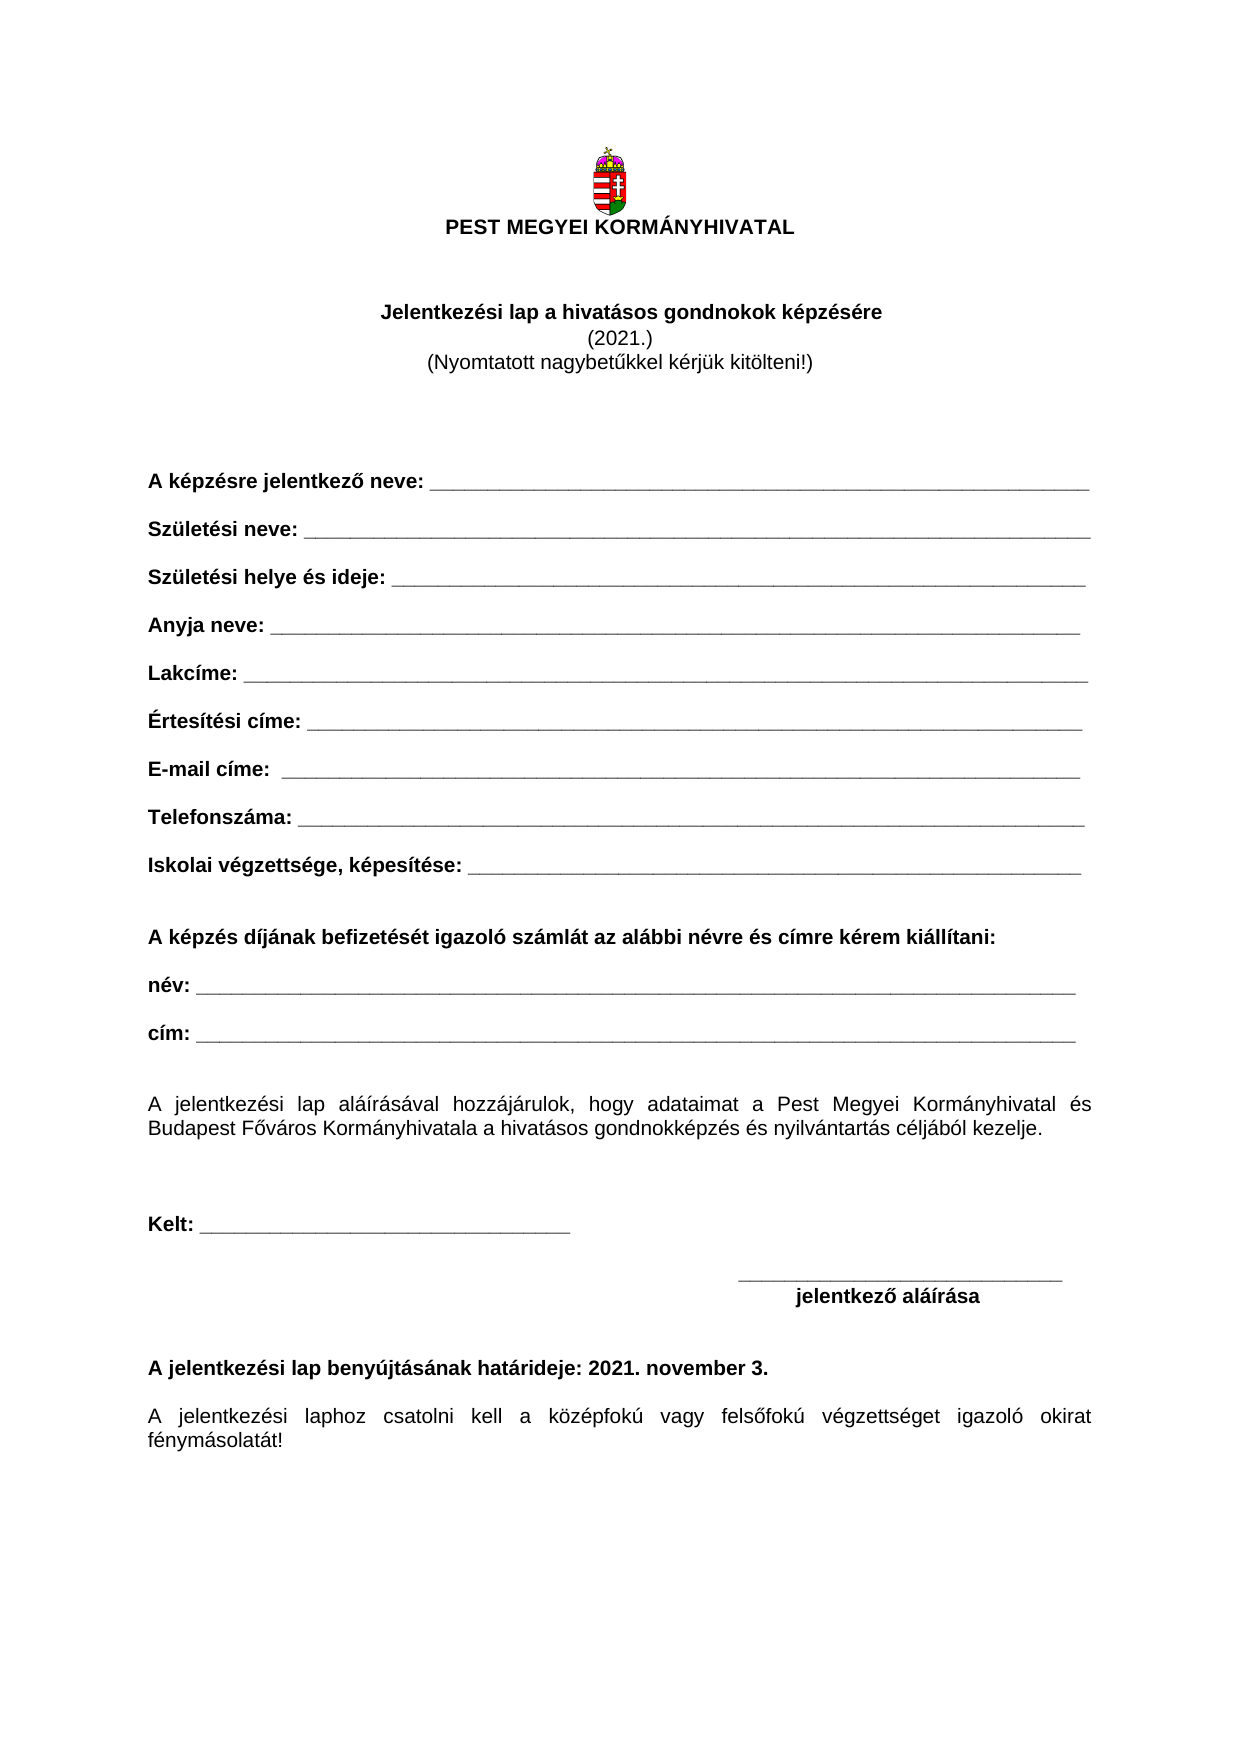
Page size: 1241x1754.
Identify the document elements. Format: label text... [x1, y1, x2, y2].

text Telefonszáma: ____________________________________________________________________ [148, 805, 1092, 829]
text jelentkező aláírása [148, 1284, 1092, 1308]
text Anyja neve: ______________________________________________________________________ [148, 613, 1092, 637]
text Születési helye és ideje: ____________________________________________________________ [148, 565, 1092, 589]
text A képzés díjának befizetését igazoló számlát az alábbi névre és címre kérem kiállítani: [148, 924, 1092, 948]
text A jelentkezési lap benyújtásának határideje: 2021. november 3. [148, 1356, 1092, 1380]
text A képzésre jelentkező neve: _________________________________________________________ [148, 469, 1092, 493]
text Értesítési címe: ___________________________________________________________________ [148, 709, 1092, 733]
text Kelt: ________________________________ [148, 1212, 1092, 1236]
text (Nyomtatott nagybetűkkel kérjük kitölteni!) [148, 349, 1092, 373]
text Lakcíme: _________________________________________________________________________ [148, 661, 1092, 685]
text név: ____________________________________________________________________________ [148, 972, 1092, 996]
subtitle PEST MEGYEI KORMÁNYHIVATAL [148, 215, 1093, 239]
picture [593, 147, 627, 216]
text Iskolai végzettsége, képesítése: _____________________________________________________ [148, 853, 1092, 877]
text A jelentkezési laphoz csatolni kell a középfokú vagy felsőfokú végzettséget igazoló okirat fénymásolatát! [148, 1404, 1092, 1452]
text E-mail címe: _____________________________________________________________________ [148, 757, 1092, 781]
text ____________________________ [148, 1260, 1092, 1284]
text cím: ____________________________________________________________________________ [148, 1020, 1092, 1044]
text Jelentkezési lap a hivatásos gondnokok képzésére [148, 292, 1093, 326]
text Születési neve: ____________________________________________________________________ [148, 517, 1092, 541]
text A jelentkezési lap aláírásával hozzájárulok, hogy adataimat a Pest Megyei Kormányhivatal és Budapest Főváros Kormányhivatala a hivatásos gondnokképzés és nyilvántartás céljából kezelje. [148, 1092, 1092, 1140]
text (2021.) [148, 326, 1092, 349]
